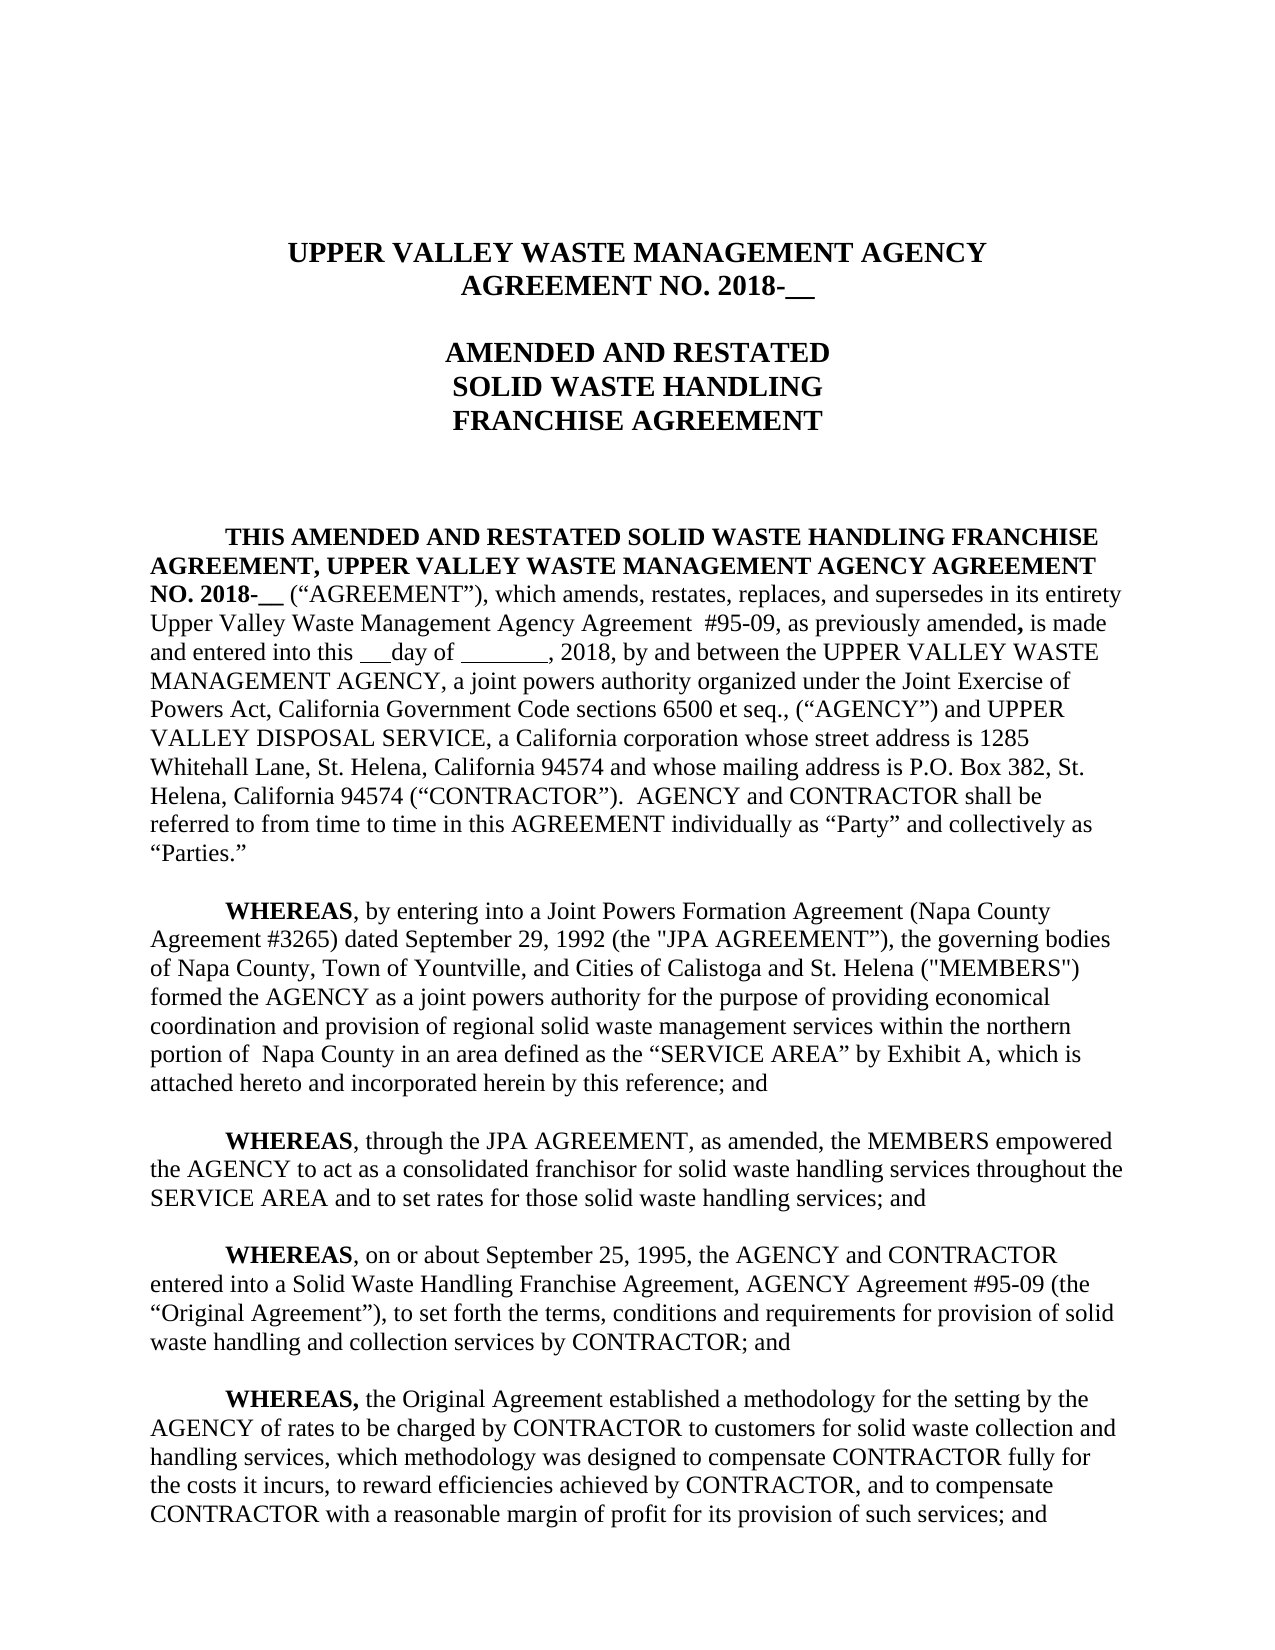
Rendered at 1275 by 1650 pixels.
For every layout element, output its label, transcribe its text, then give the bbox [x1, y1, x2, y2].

text WHEREAS, on or about September 25, 1995, the AGENCY and CONTRACTOR entered into a Solid Waste Handling Franchise Agreement, AGENCY Agreement #95-09 (the “Original Agreement”), to set forth the terms, conditions and requirements for provision of solid waste handling and collection services by CONTRACTOR; and [150, 1240, 1125, 1355]
text WHEREAS, by entering into a Joint Powers Formation Agreement (Napa County Agreement #3265) dated September 29, 1992 (the "JPA AGREEMENT”), the governing bodies of Napa County, Town of Yountville, and Cities of Calistoga and St. Helena ("MEMBERS") formed the AGENCY as a joint powers authority for the purpose of providing economical coordination and provision of regional solid waste management services within the northern portion of Napa County in an area defined as the “SERVICE AREA” by Exhibit A, which is attached hereto and incorporated herein by this reference; and [150, 896, 1125, 1097]
subtitle UPPER VALLEY WASTE MANAGEMENT AGENCY [150, 235, 1125, 268]
text AGREEMENT NO. 2018-__ [150, 268, 1125, 302]
text WHEREAS, the Original Agreement established a methodology for the setting by the AGENCY of rates to be charged by CONTRACTOR to customers for solid waste collection and handling services, which methodology was designed to compensate CONTRACTOR fully for the costs it incurs, to reward efficiencies achieved by CONTRACTOR, and to compensate CONTRACTOR with a reasonable margin of profit for its provision of such services; and [150, 1384, 1125, 1528]
text THIS AMENDED AND RESTATED SOLID WASTE HANDLING FRANCHISE AGREEMENT, UPPER VALLEY WASTE MANAGEMENT AGENCY AGREEMENT NO. 2018-__ (“AGREEMENT”), which amends, restates, replaces, and supersedes in its entirety Upper Valley Waste Management Agency Agreement #95-09, as previously amended, is made and entered into this day of , 2018, by and between the UPPER VALLEY WASTE MANAGEMENT AGENCY, a joint powers authority organized under the Joint Exercise of Powers Act, California Government Code sections 6500 et seq., (“AGENCY”) and UPPER VALLEY DISPOSAL SERVICE, a California corporation whose street address is 1285 Whitehall Lane, St. Helena, California 94574 and whose mailing address is P.O. Box 382, St. Helena, California 94574 (“CONTRACTOR”). AGENCY and CONTRACTOR shall be referred to from time to time in this AGREEMENT individually as “Party” and collectively as “Parties.” [150, 522, 1125, 867]
text AMENDED AND RESTATED [150, 336, 1125, 369]
text SOLID WASTE HANDLING [150, 369, 1125, 403]
text FRANCHISE AGREEMENT [150, 403, 1125, 436]
text WHEREAS, through the JPA AGREEMENT, as amended, the MEMBERS empowered the AGENCY to act as a consolidated franchisor for solid waste handling services throughout the SERVICE AREA and to set rates for those solid waste handling services; and [150, 1126, 1125, 1212]
